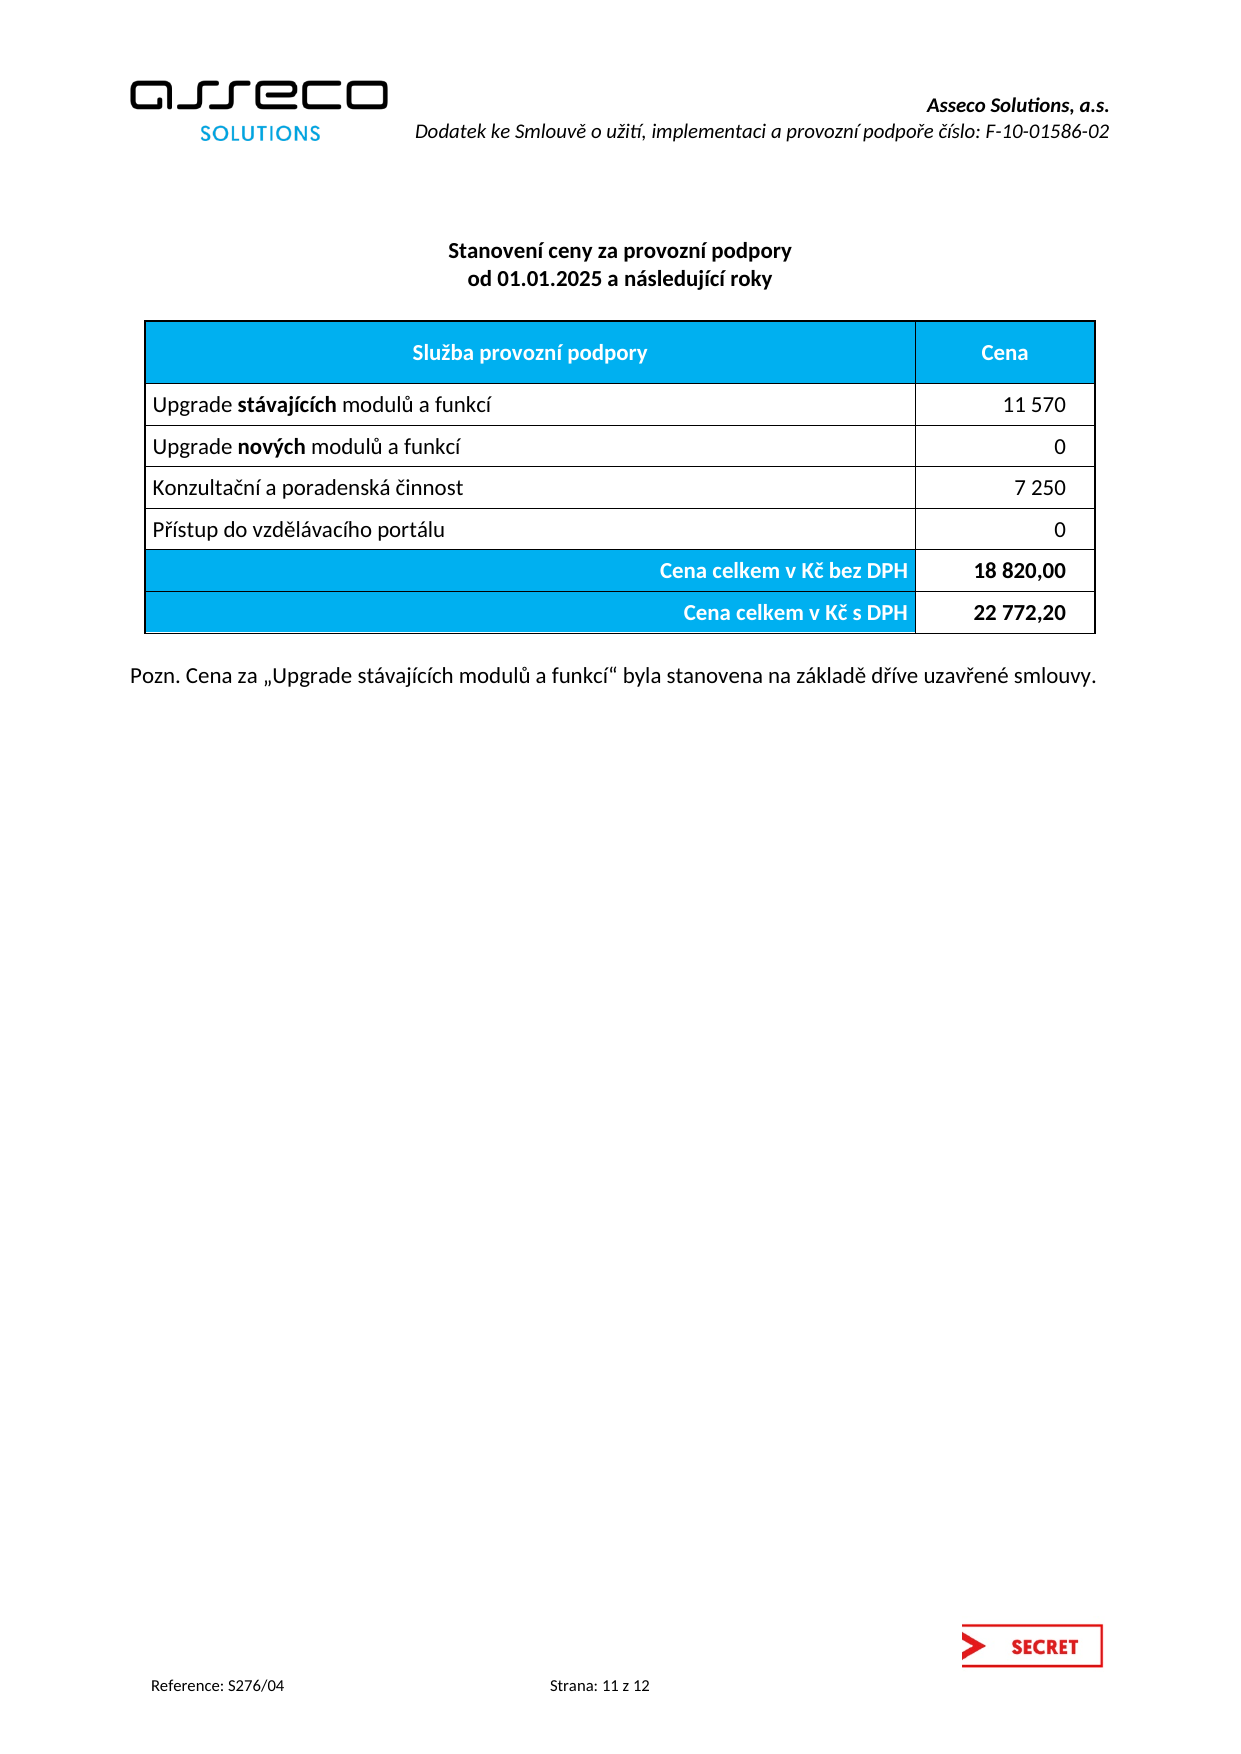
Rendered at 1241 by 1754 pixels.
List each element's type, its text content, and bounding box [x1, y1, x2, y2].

table_cell 22 772,20 [916, 592, 1094, 632]
table_cell Cena celkem v Kč s DPH [146, 592, 915, 632]
table_header Služba provozní podpory [146, 322, 915, 383]
picture [216, 128, 225, 138]
picture [962, 1616, 1111, 1676]
text od 01.01.2025 a následující roky [130, 264, 1110, 292]
table_cell 7 250 [916, 467, 1094, 508]
picture [279, 128, 288, 138]
table_header Cena [916, 322, 1094, 383]
text Stanovení ceny za provozní podpory [130, 236, 1110, 264]
picture [298, 133, 303, 141]
picture [130, 80, 388, 141]
table_cell Cena celkem v Kč bez DPH [146, 550, 915, 591]
table_cell 18 820,00 [916, 550, 1094, 591]
text Pozn. Cena za „Upgrade stávajících modulů a funkcí“ byla stanovena na základě dříve uzavřené smlouvy. [130, 662, 1184, 689]
table_cell 11 570 [916, 384, 1094, 425]
table_cell 0 [916, 509, 1094, 549]
table_cell Upgrade nových modulů a funkcí [146, 426, 915, 466]
table_cell Upgrade stávajících modulů a funkcí [146, 384, 915, 425]
table_cell 0 [916, 426, 1094, 466]
table_cell Přístup do vzdělávacího portálu [146, 509, 915, 549]
table_cell Konzultační a poradenská činnost [146, 467, 915, 508]
